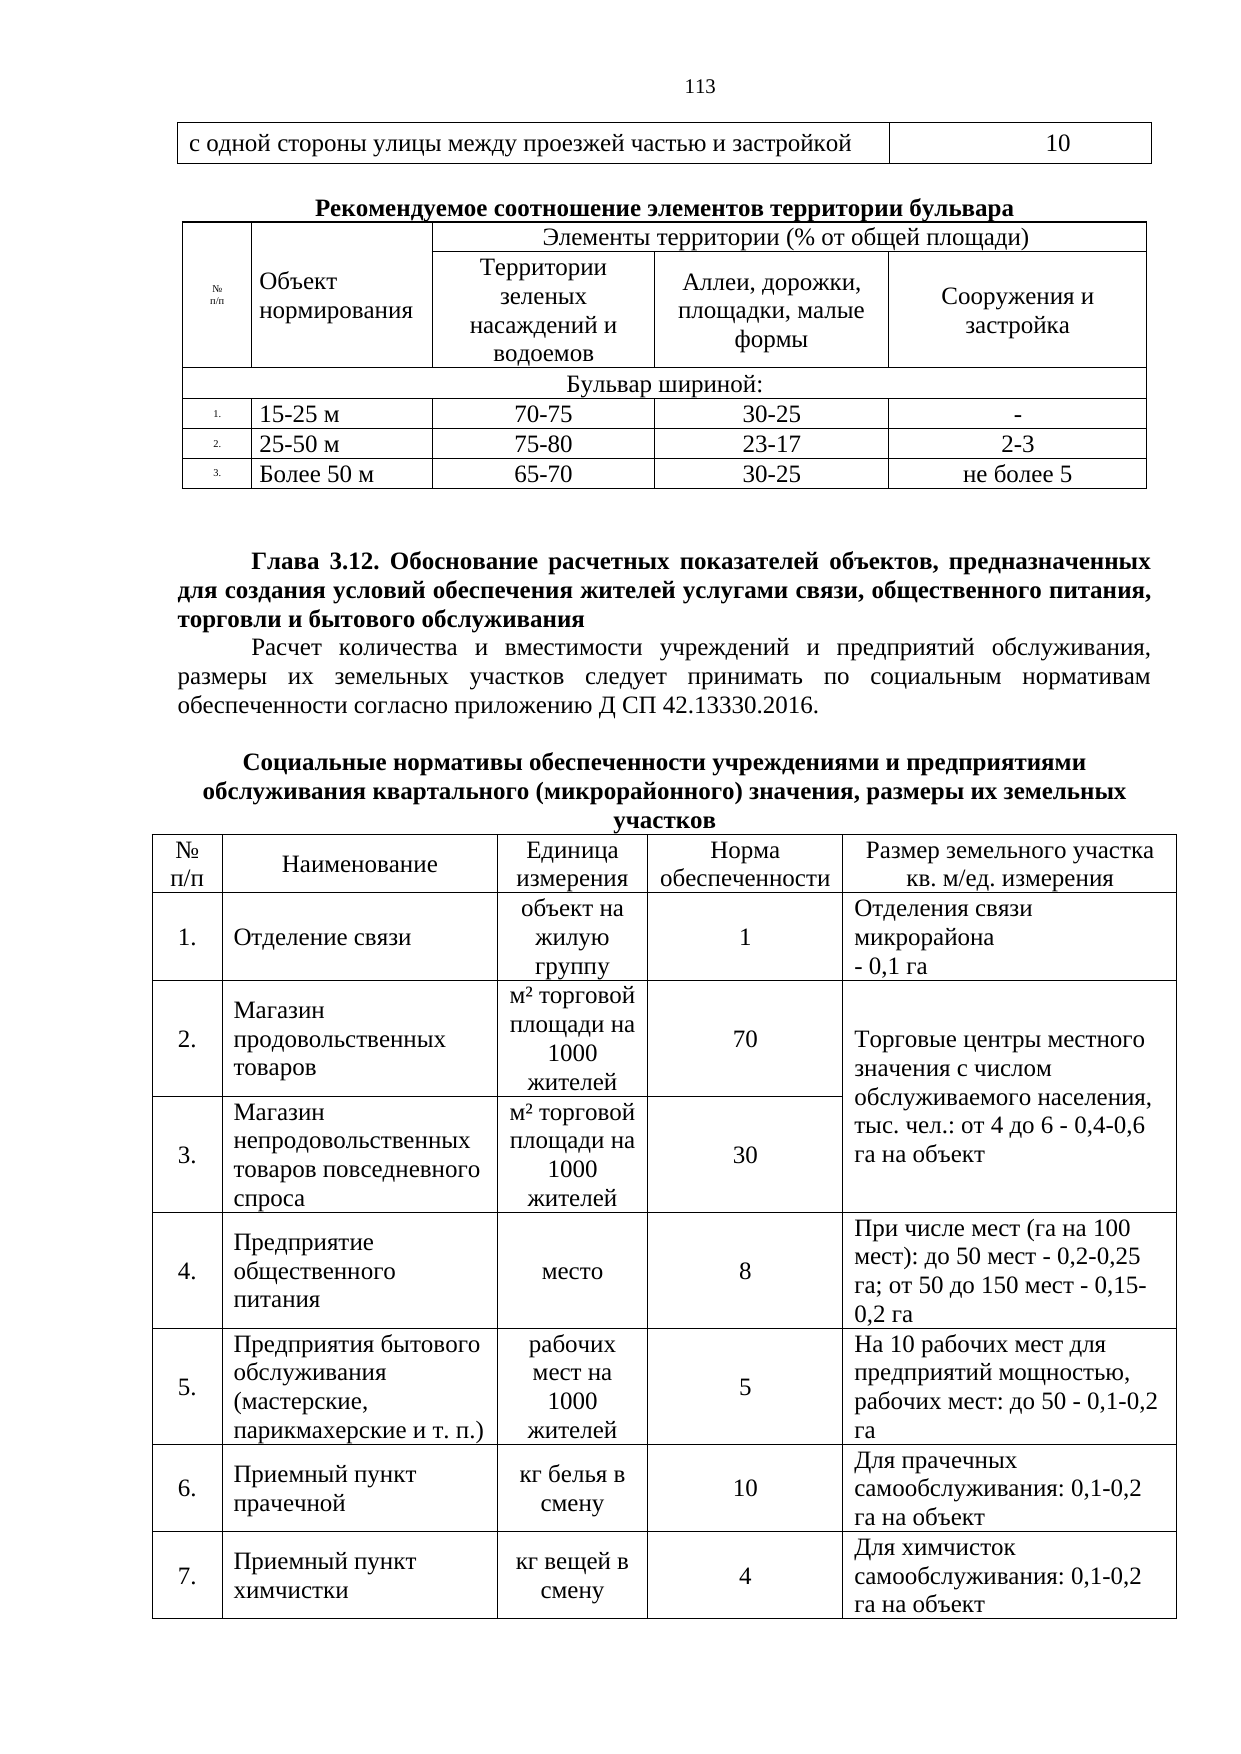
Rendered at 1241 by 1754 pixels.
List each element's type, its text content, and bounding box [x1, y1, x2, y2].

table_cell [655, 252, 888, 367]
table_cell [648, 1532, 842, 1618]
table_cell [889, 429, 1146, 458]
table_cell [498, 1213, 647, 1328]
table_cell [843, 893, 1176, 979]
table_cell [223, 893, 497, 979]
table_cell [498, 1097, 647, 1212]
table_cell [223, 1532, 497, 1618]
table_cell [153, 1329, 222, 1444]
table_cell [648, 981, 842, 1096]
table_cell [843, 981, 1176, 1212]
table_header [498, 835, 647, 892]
text Рекомендуемое соотношение элементов территории бульвара [177, 193, 1152, 221]
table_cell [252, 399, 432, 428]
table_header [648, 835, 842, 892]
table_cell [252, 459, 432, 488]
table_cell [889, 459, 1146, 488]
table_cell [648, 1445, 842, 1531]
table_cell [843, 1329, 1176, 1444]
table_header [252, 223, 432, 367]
text Расчет количества и вместимости учреждений и предприятий обслуживания, размеры их земельных участков следует принимать по социальным нормативам обеспеченности согласно приложению Д СП 42.13330.2016. [177, 632, 1152, 719]
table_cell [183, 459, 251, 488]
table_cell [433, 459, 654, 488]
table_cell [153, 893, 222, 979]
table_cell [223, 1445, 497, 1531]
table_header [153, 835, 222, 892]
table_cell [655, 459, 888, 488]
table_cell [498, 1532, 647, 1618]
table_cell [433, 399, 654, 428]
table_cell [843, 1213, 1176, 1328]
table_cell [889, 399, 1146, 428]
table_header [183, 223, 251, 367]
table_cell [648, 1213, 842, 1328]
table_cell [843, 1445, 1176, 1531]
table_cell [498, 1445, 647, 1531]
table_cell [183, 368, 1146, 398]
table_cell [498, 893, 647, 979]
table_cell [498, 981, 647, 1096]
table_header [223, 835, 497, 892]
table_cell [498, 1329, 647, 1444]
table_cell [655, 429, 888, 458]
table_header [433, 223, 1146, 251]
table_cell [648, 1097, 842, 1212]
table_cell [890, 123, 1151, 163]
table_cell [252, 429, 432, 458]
text Глава 3.12. Обоснование расчетных показателей объектов, предназначенных для создания условий обеспечения жителей услугами связи, общественного питания, торговли и бытового обслуживания [177, 546, 1152, 632]
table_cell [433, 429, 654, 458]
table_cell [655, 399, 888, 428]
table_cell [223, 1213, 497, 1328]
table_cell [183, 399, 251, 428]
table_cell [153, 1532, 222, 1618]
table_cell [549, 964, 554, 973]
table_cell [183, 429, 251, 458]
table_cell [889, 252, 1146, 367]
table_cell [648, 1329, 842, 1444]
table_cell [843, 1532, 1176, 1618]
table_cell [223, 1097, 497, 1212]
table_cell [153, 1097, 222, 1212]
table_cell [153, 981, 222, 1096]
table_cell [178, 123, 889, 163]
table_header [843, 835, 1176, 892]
text Социальные нормативы обеспеченности учреждениями и предприятиями обслуживания квартального (микрорайонного) значения, размеры их земельных участков [177, 747, 1152, 834]
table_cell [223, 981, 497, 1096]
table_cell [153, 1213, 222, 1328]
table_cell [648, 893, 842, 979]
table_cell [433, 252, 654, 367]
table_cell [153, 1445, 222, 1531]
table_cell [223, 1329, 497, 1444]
